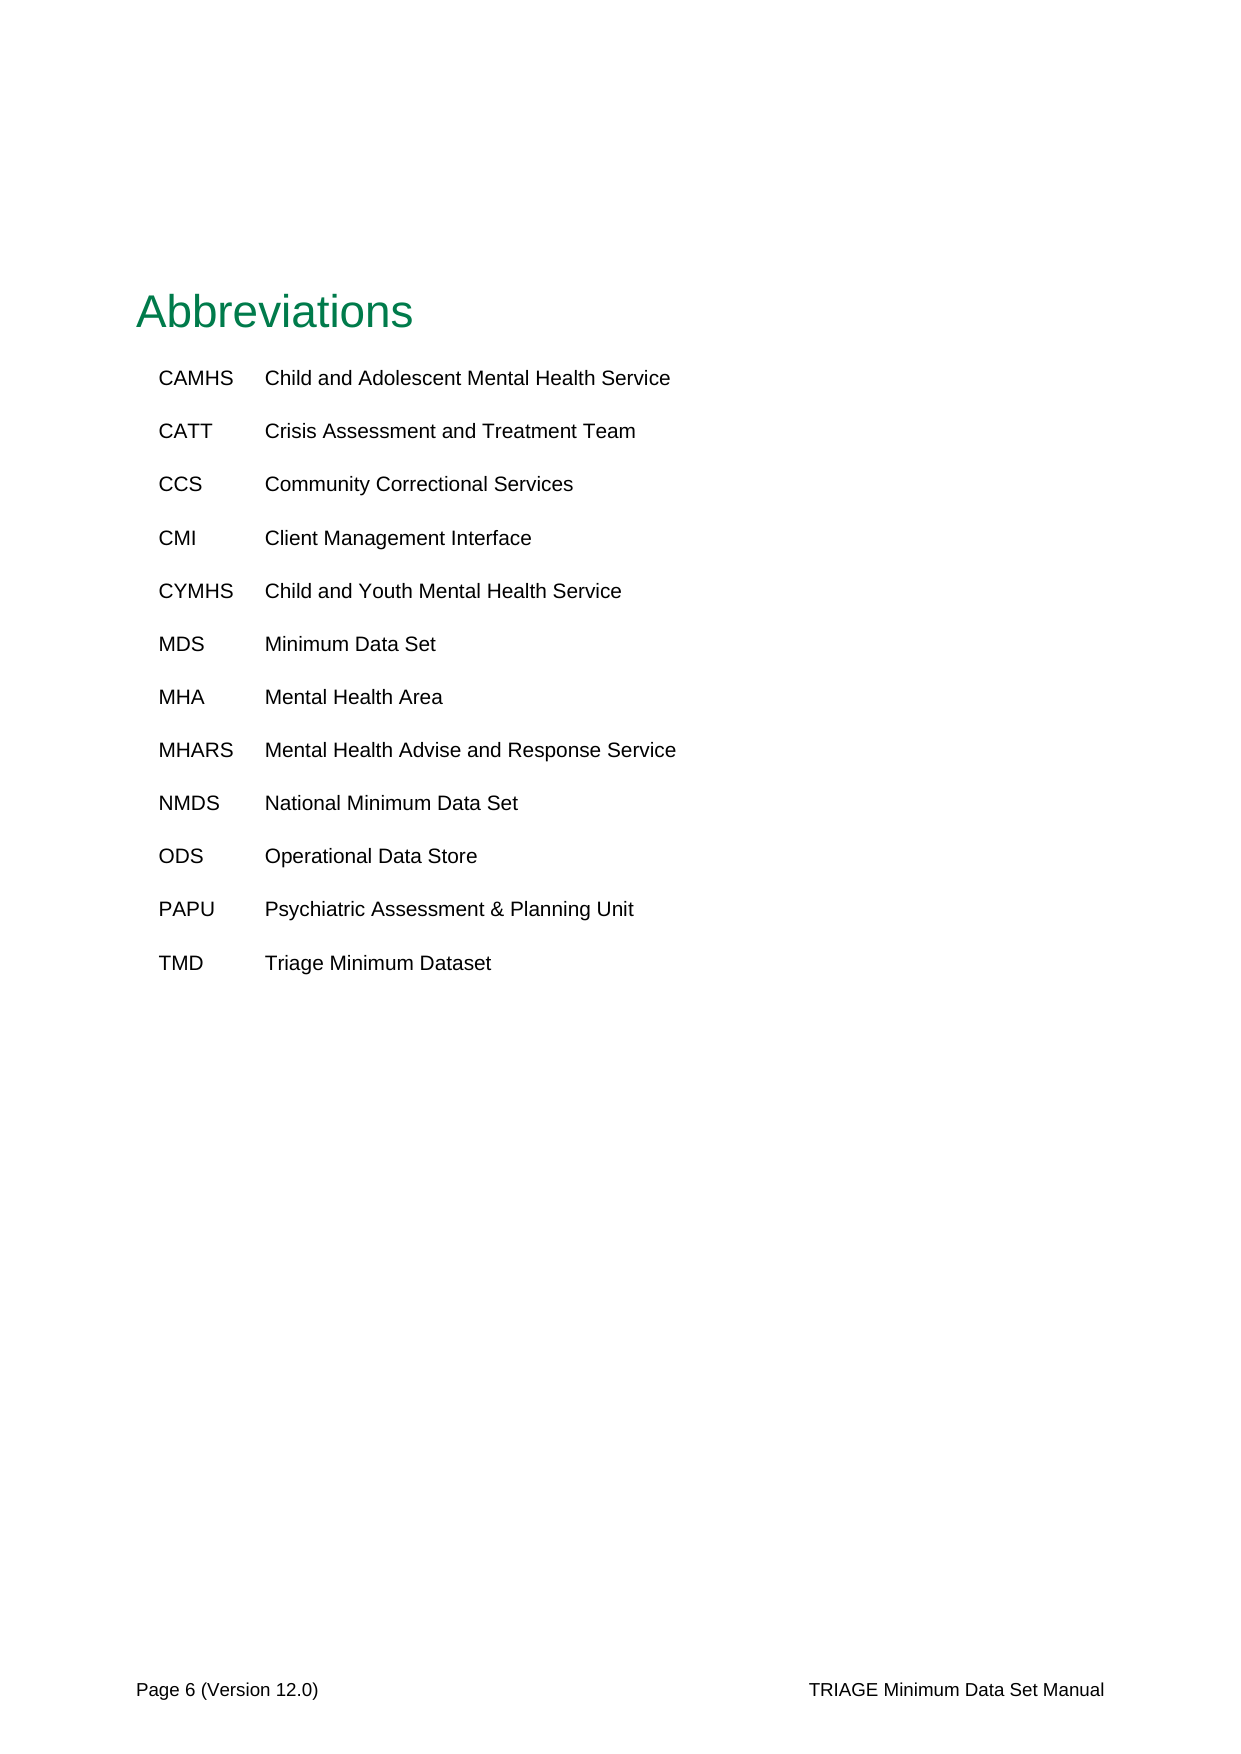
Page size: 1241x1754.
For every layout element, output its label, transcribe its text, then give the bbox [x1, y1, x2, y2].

table_cell ODS [147, 828, 253, 881]
table_cell CMI [147, 509, 253, 562]
table_cell Client Management Interface [253, 509, 1103, 562]
table_cell CATT [147, 403, 253, 456]
table_cell Crisis Assessment and Treatment Team [253, 403, 1103, 456]
table_cell TMD [147, 934, 253, 987]
table_header Child and Adolescent Mental Health Service [253, 349, 1103, 402]
table_cell Minimum Data Set [253, 615, 1103, 668]
table_cell National Minimum Data Set [253, 774, 1103, 827]
table_cell Triage Minimum Dataset [253, 934, 1103, 987]
table_cell Operational Data Store [253, 828, 1103, 881]
table_cell Child and Youth Mental Health Service [253, 562, 1103, 615]
table_cell MDS [147, 615, 253, 668]
table_cell CYMHS [147, 562, 253, 615]
table_cell CCS [147, 456, 253, 509]
table_cell Mental Health Area [253, 668, 1103, 721]
table_cell Community Correctional Services [253, 456, 1103, 509]
table_cell NMDS [147, 774, 253, 827]
table_cell MHA [147, 668, 253, 721]
table_cell Psychiatric Assessment & Planning Unit [253, 881, 1103, 934]
table_cell MHARS [147, 721, 253, 774]
subtitle Abbreviations [136, 284, 1104, 337]
table_cell Mental Health Advise and Response Service [253, 721, 1103, 774]
table_header CAMHS [147, 349, 253, 402]
table_cell PAPU [147, 881, 253, 934]
